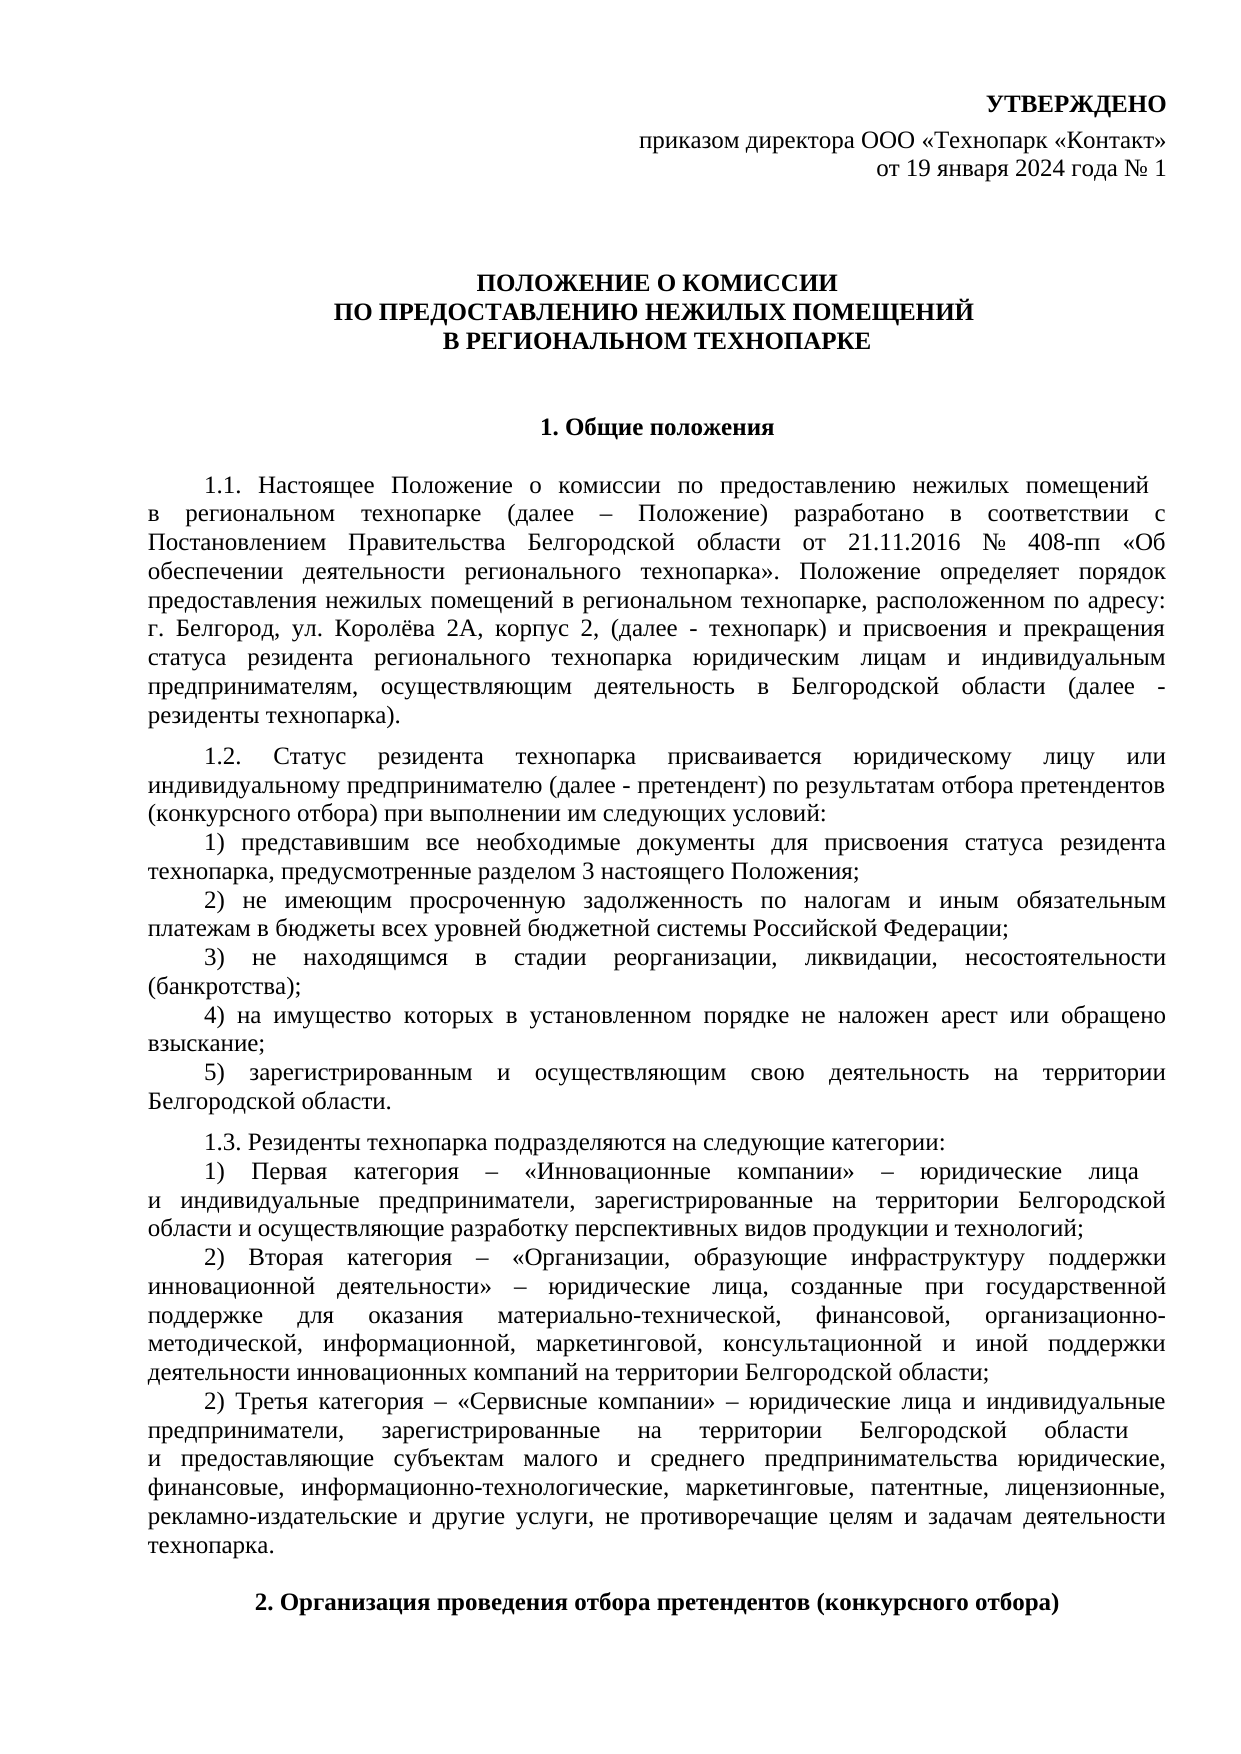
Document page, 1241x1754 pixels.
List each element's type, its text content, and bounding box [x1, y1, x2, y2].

text 3) не находящимся в стадии реорганизации, ликвидации, несостоятельности (банкротства); [148, 942, 1167, 1000]
text 5) зарегистрированным и осуществляющим свою деятельность на территории Белгородской области. [148, 1057, 1167, 1115]
text ПО ПРЕДОСТАВЛЕНИЮ НЕЖИЛЫХ ПОМЕЩЕНИЙ В РЕГИОНАЛЬНОМ ТЕХНОПАРКЕ [148, 297, 1167, 355]
text 4) на имущество которых в установленном порядке не наложен арест или обращено взыскание; [148, 1000, 1167, 1057]
text 2) Вторая категория – «Организации, образующие инфраструктуру поддержки инновационной деятельности» – юридические лица, созданные при государственной поддержке для оказания материально-технической, финансовой, организационно-методической, информационной, маркетинговой, консультационной и иной поддержки деятельности инновационных компаний на территории Белгородской области; [148, 1242, 1167, 1386]
text приказом директора ООО «Технопарк «Контакт» [148, 125, 1167, 153]
text ПОЛОЖЕНИЕ О КОМИССИИ [148, 268, 1167, 297]
text 1. Общие положения [148, 412, 1167, 441]
text 1) представившим все необходимые документы для присвоения статуса резидента технопарка, предусмотренные разделом 3 настоящего Положения; [148, 827, 1167, 885]
text УТВЕРЖДЕНО [148, 89, 1167, 117]
text 2) не имеющим просроченную задолженность по налогам и иным обязательным платежам в бюджеты всех уровней бюджетной системы Российской Федерации; [148, 885, 1167, 942]
text 2) Третья категория – «Сервисные компании» – юридические лица и индивидуальные предприниматели, зарегистрированные на территории Белгородской области и предоставляющие субъектам малого и среднего предпринимательства юридические, финансовые, информационно-технологические, маркетинговые, патентные, лицензионные, рекламно-издательские и другие услуги, не противоречащие целям и задачам деятельности технопарка. [148, 1386, 1167, 1558]
text 1) Первая категория – «Инновационные компании» – юридические лица и индивидуальные предприниматели, зарегистрированные на территории Белгородской области и осуществляющие разработку перспективных видов продукции и технологий; [148, 1156, 1167, 1242]
text 1.3. Резиденты технопарка подразделяются на следующие категории: [148, 1127, 1167, 1156]
text 2. Организация проведения отбора претендентов (конкурсного отбора) [148, 1587, 1167, 1616]
text от 19 января 2024 года № 1 [148, 153, 1167, 182]
text 1.2. Статус резидента технопарка присваивается юридическому лицу или индивидуальному предпринимателю (далее - претендент) по результатам отбора претендентов (конкурсного отбора) при выполнении им следующих условий: [148, 741, 1167, 827]
text 1.1. Настоящее Положение о комиссии по предоставлению нежилых помещений в региональном технопарке (далее – Положение) разработано в соответствии с Постановлением Правительства Белгородской области от 21.11.2016 № 408-пп «Об обеспечении деятельности регионального технопарка». Положение определяет порядок предоставления нежилых помещений в региональном технопарке, расположенном по адресу: г. Белгород, ул. Королёва 2А, корпус 2, (далее - технопарк) и присвоения и прекращения статуса резидента регионального технопарка юридическим лицам и индивидуальным предпринимателям, осуществляющим деятельность в Белгородской области (далее - резиденты технопарка). [148, 470, 1167, 728]
